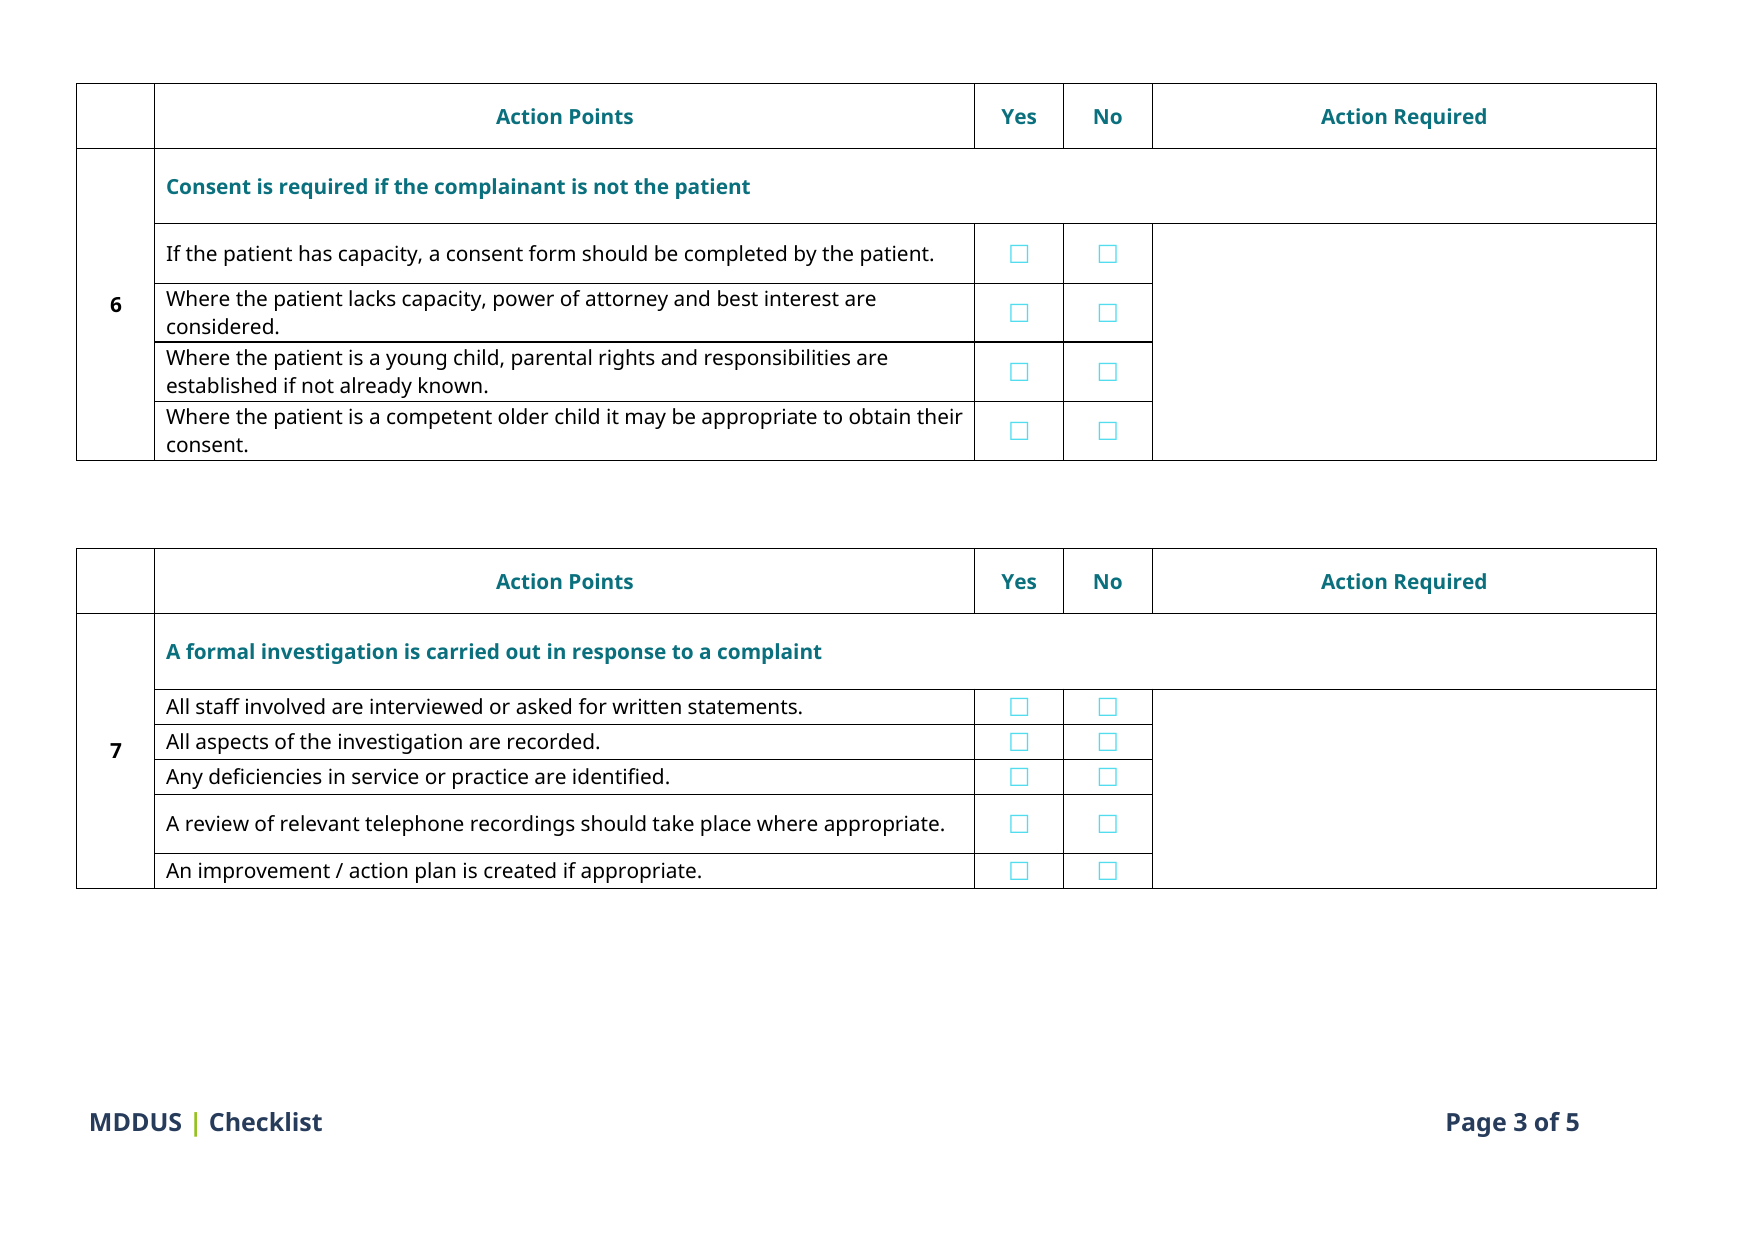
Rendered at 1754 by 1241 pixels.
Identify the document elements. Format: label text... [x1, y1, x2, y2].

table_cell A formal investigation is carried out in response to a complaint [155, 614, 1656, 688]
table_cell All aspects of the investigation are recorded. [155, 725, 974, 759]
table_header No [1064, 84, 1152, 148]
table_cell 7 [77, 614, 154, 888]
table_header Yes [975, 549, 1063, 613]
table_cell Where the patient is a young child, parental rights and responsibilities are established if not already known. [155, 343, 974, 401]
table_cell [1153, 690, 1656, 888]
table_header Action Required [1153, 84, 1656, 148]
table_header Action Points [155, 549, 974, 613]
table_header Yes [975, 84, 1063, 148]
table_cell If the patient has capacity, a consent form should be completed by the patient. [155, 224, 974, 282]
table_cell 6 [77, 149, 154, 459]
table_cell Consent is required if the complainant is not the patient [155, 149, 1656, 223]
table_cell All staff involved are interviewed or asked for written statements. [155, 690, 974, 723]
table_cell Where the patient lacks capacity, power of attorney and best interest are considered. [155, 284, 974, 341]
table_cell An improvement / action plan is created if appropriate. [155, 854, 974, 888]
table_header [77, 549, 154, 613]
table_cell Any deficiencies in service or practice are identified. [155, 760, 974, 794]
table_cell Where the patient is a competent older child it may be appropriate to obtain their consent. [155, 402, 974, 459]
table_header No [1064, 549, 1152, 613]
table_cell A review of relevant telephone recordings should take place where appropriate. [155, 795, 974, 853]
table_header Action Required [1153, 549, 1656, 613]
table_cell [1153, 224, 1656, 459]
table_header [77, 84, 154, 148]
table_header Action Points [155, 84, 974, 148]
